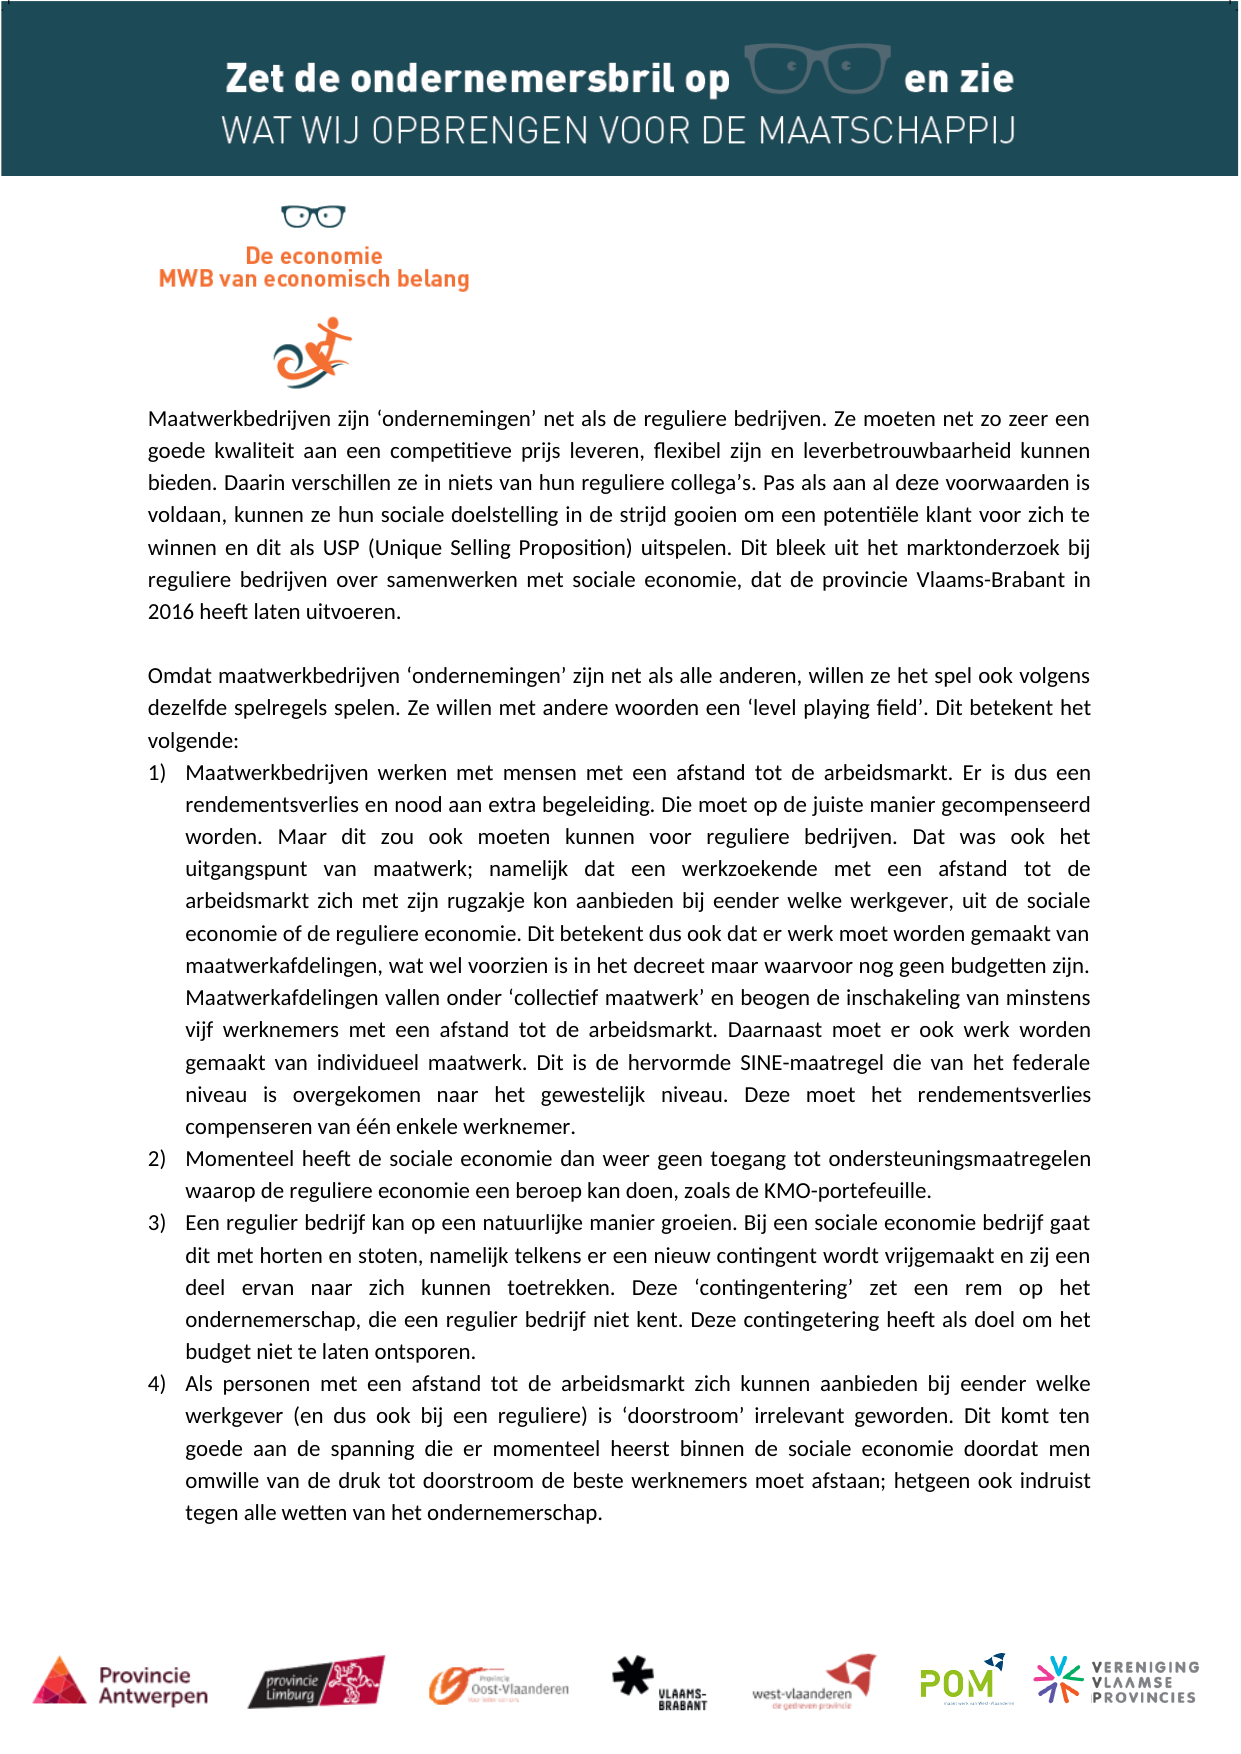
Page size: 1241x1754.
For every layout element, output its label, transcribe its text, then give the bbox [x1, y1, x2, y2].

list Een regulier bedrijf kan op een natuurlijke manier groeien. Bij een sociale economie bedrijf gaat dit met horten en stoten, namelijk telkens er een nieuw contingent wordt vrijgemaakt en zij een deel ervan naar zich kunnen toetrekken. Deze ‘contingentering’ zet een rem op het ondernemerschap, die een regulier bedrijf niet kent. Deze contingetering heeft als doel om het budget niet te laten ontsporen. [148, 1208, 1092, 1365]
text Maatwerkbedrijven zijn ‘ondernemingen’ net als de reguliere bedrijven. Ze moeten net zo zeer een goede kwaliteit aan een competitieve prijs leveren, flexibel zijn en leverbetrouwbaarheid kunnen bieden. Daarin verschillen ze in niets van hun reguliere collega’s. Pas als aan al deze voorwaarden is voldaan, kunnen ze hun sociale doelstelling in de strijd gooien om een potentiële klant voor zich te winnen en dit als USP (Unique Selling Proposition) uitspelen. Dit bleek uit het marktonderzoek bij reguliere bedrijven over samenwerken met sociale economie, dat de provincie Vlaams-Brabant in 2016 heeft laten uitvoeren. [148, 404, 1092, 625]
picture [1028, 1651, 1212, 1715]
picture [0, 0, 1238, 175]
list Als personen met een afstand tot de arbeidsmarkt zich kunnen aanbieden bij eender welke werkgever (en dus ook bij een reguliere) is ‘doorstroom’ irrelevant geworden. Dit komt ten goede aan de spanning die er momenteel heerst binnen de sociale economie doordat men omwille van de druk tot doorstroom de beste werknemers moet afstaan; hetgeen ook indruist tegen alle wetten van het ondernemerschap. [148, 1369, 1092, 1526]
picture [921, 1653, 1014, 1705]
text Omdat maatwerkbedrijven ‘ondernemingen’ zijn net als alle anderen, willen ze het spel ook volgens dezelfde spelregels spelen. Ze willen met andere woorden een ‘level playing field’. Dit betekent het volgende: [148, 661, 1092, 754]
picture [147, 197, 520, 401]
list Maatwerkbedrijven werken met mensen met een afstand tot de arbeidsmarkt. Er is dus een rendementsverlies en nood aan extra begeleiding. Die moet op de juiste manier gecompenseerd worden. Maar dit zou ook moeten kunnen voor reguliere bedrijven. Dat was ook het uitgangspunt van maatwerk; namelijk dat een werkzoekende met een afstand tot de arbeidsmarkt zich met zijn rugzakje kon aanbieden bij eender welke werkgever, uit de sociale economie of de reguliere economie. Dit betekent dus ook dat er werk moet worden gemaakt van maatwerkafdelingen, wat wel voorzien is in het decreet maar waarvoor nog geen budgetten zijn. Maatwerkafdelingen vallen onder ‘collectief maatwerk’ en beogen de inschakeling van minstens vijf werknemers met een afstand tot de arbeidsmarkt. Daarnaast moet er ook werk worden gemaakt van individueel maatwerk. Dit is de hervormde SINE-maatregel die van het federale niveau is overgekomen naar het gewestelijk niveau. Deze moet het rendementsverlies compenseren van één enkele werknemer. [148, 758, 1092, 1140]
list Momenteel heeft de sociale economie dan weer geen toegang tot ondersteuningsmaatregelen waarop de reguliere economie een beroep kan doen, zoals de KMO-portefeuille. [148, 1144, 1092, 1204]
picture [31, 1642, 884, 1721]
